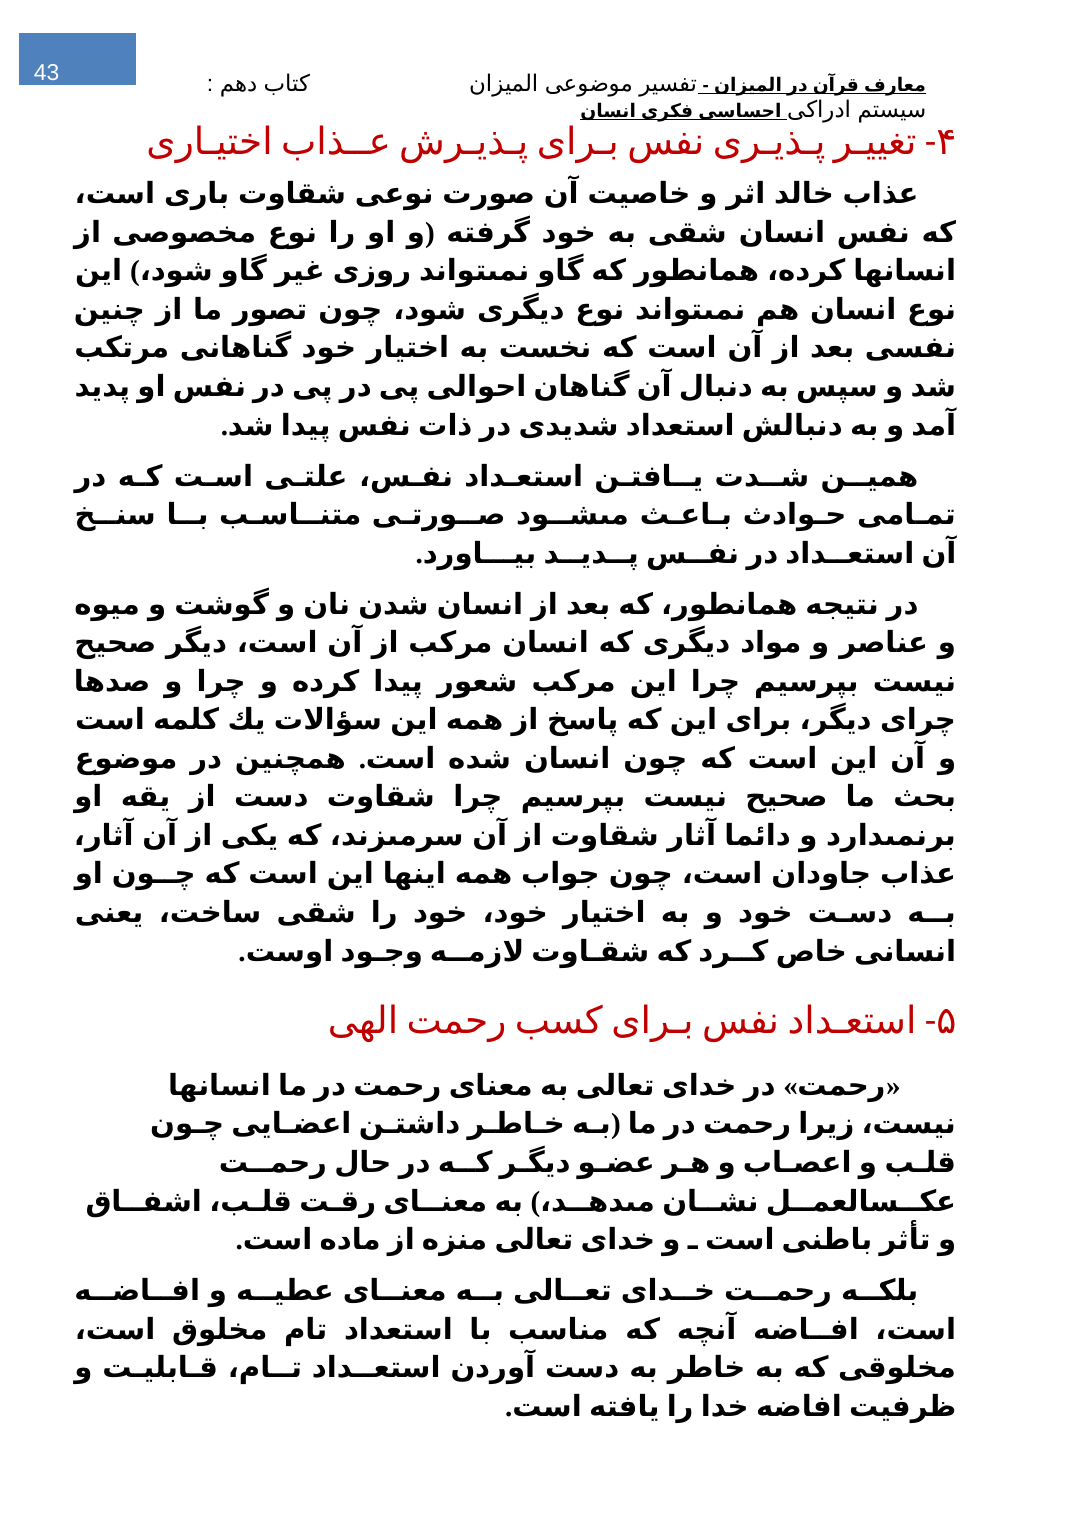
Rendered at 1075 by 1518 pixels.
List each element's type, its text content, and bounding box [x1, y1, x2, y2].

subtitle ۵- استعـداد نفس بـراى كسب رحمت الهى [74, 997, 957, 1043]
text هميــن شــدت يــافتـن استعـداد نفـس، علتـى اسـت كـه در تمـامى حـوادث بـاعـث مى‏شــود صــورتـى متنــاسـب بــا سنــخ آن استعــداد در نفــس پــديــد بيـــاورد. [74, 459, 957, 569]
subtitle ۴- تغييـر پـذيـرى نفس بـراى پـذيـرش عــذاب اختيـارى [74, 118, 957, 164]
text در نتيجه همان‏طور، كه بعد از انسان شدن نان و گوشت و ميوه و عناصر و مواد ديگرى كه انسان مركب از آن است، ديگر صحيح نيست بپرسيم چرا اين مركب شعور پيدا كرده و چرا و صدها چراى ديگر، براى اين كه پاسخ از همه اين سؤالات يك كلمه است و آن اين است كه چون انسان شده است. هم‏چنين در موضوع بحث ما صحيح نيست بپرسيم چرا شقاوت دست از يقه او برنمى‏دارد و دائما آثار شقاوت از آن سرمى‏زند، كه يكى از آن آثار، عذاب جاودان است، چون جواب همه اين‏ها اين است كه چــون او بــه دسـت خود و به اختيار خود، خود را شقى ساخت، يعنى انسانى خاص كــرد كه شقـاوت لازمــه وجـود اوست. [74, 587, 957, 967]
text عذاب خالد اثر و خاصيت آن صورت نوعى شقاوت بارى است، كه نفس انسان شقى به خود گرفته (و او را نوع مخصوصى از انسان‏ها كرده، همان‏طور كه گاو نمى‏تواند روزى غير گاو شود،) اين نوع انسان هم نمى‏تواند نوع ديگرى شود، چون تصور ما از چنين نفسى بعد از آن است كه نخست به اختيار خود گناهانى مرتكب شد و سپس به دنبال آن گناهان احوالى پى در پى در نفس او پديد آمد و به دنبالش استعداد شديدى در ذات نفس پيدا شد. [74, 176, 957, 441]
subtitle «رحمت» در خداى تعالى به معناى رحمت در ما انسان‏ها نيست، زيرا رحمت در ما (بـه خـاطـر داشتـن اعضـايى چـون قلـب و اعصـاب و هـر عضـو ديگـر كــه در حال رحمــت عكــس‏العمــل نشــان مى‏دهــد،) به معنــاى رقـت قلـب، اشفــاق و تأثر باطنى است ـ و خداى تعالى منزه از ماده است. [74, 1068, 957, 1256]
text بلكــه رحمــت خــداى تعــالى بــه معنــاى عطيــه و افــاضــه است، افــاضه آن‏چه كه مناسب با استعداد تام مخلوق است، مخلوقى كه به خاطر به دست آوردن استعــداد تــام، قـابليـت و ظرفيت افاضه خدا را يافته است. [74, 1273, 957, 1422]
